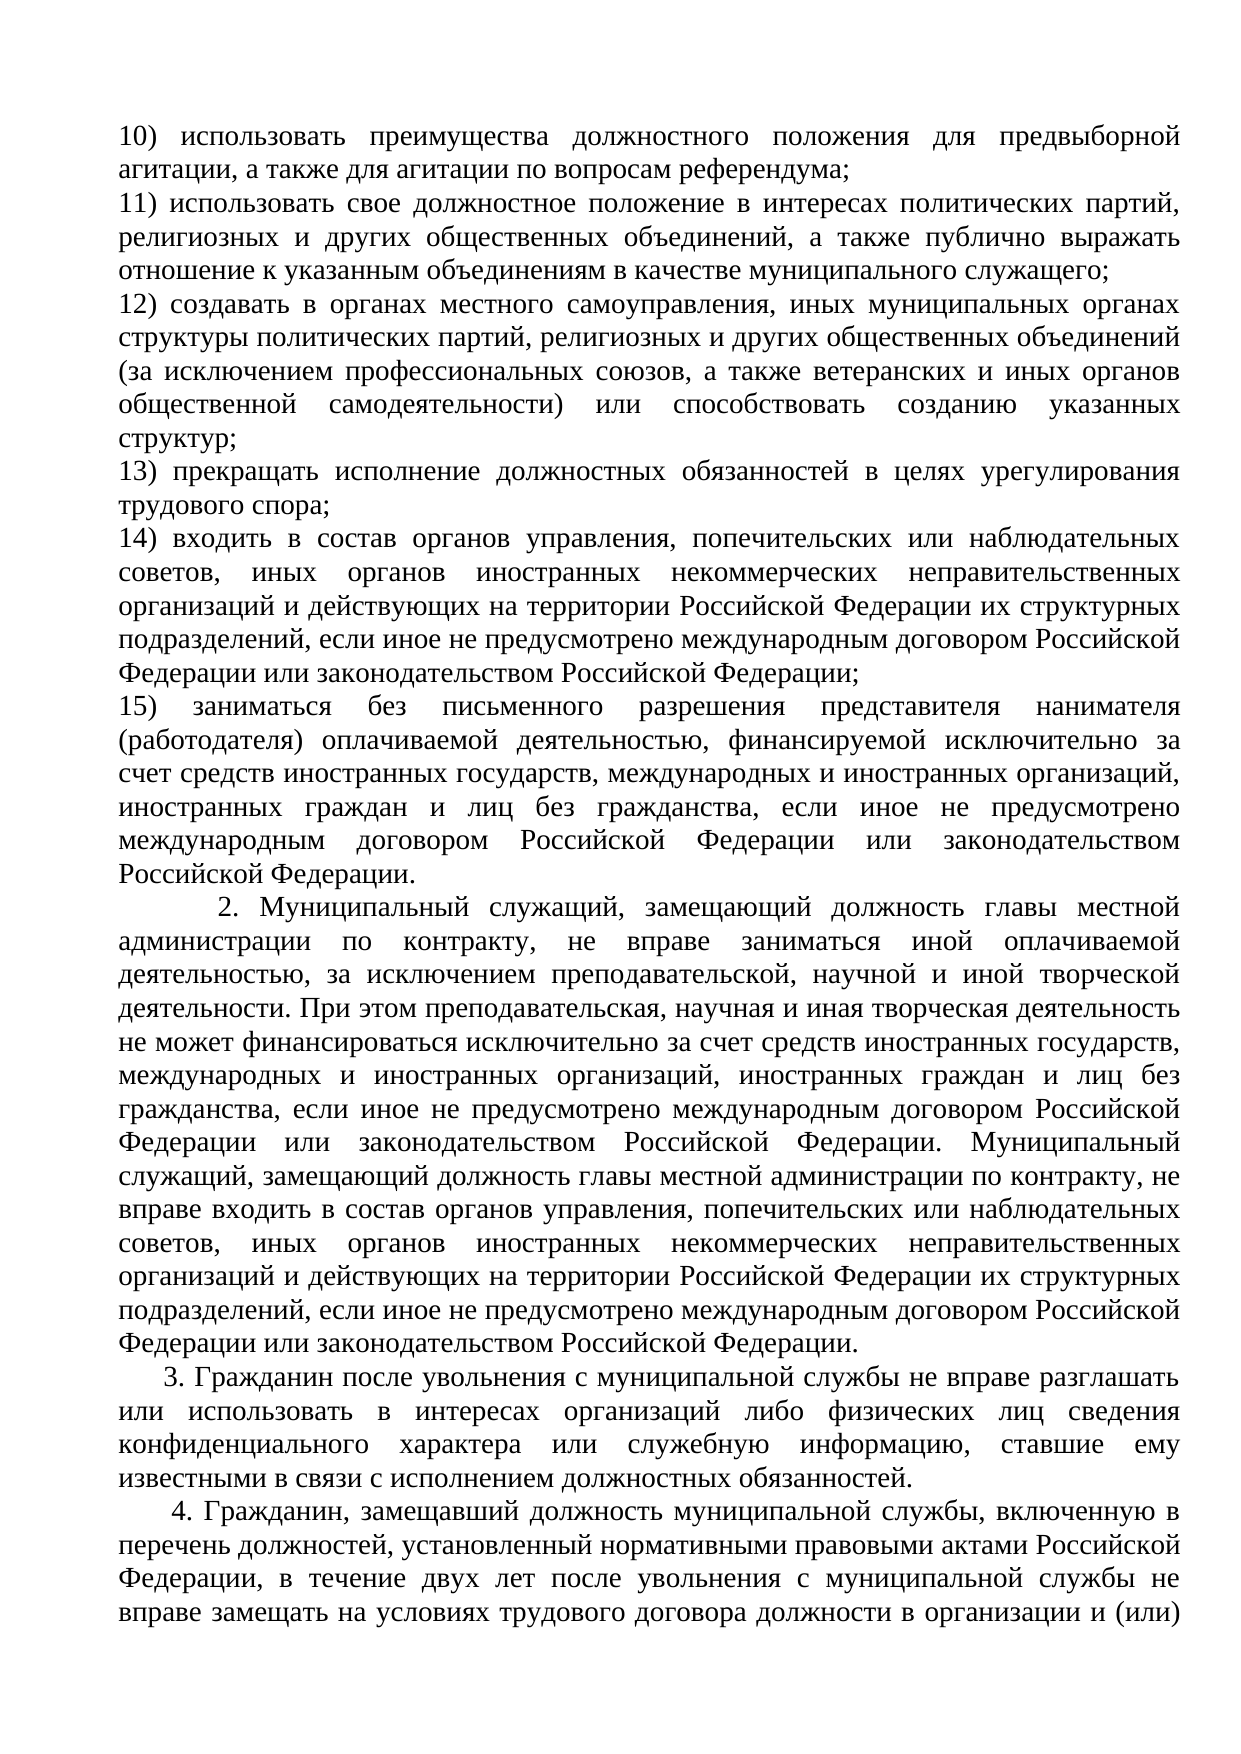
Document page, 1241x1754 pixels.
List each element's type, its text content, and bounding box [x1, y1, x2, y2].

text 12) создавать в органах местного самоуправления, иных муниципальных органах структуры политических партий, религиозных и других общественных объединений (за исключением профессиональных союзов, а также ветеранских и иных органов общественной самодеятельности) или способствовать созданию указанных структур; [118, 286, 1181, 453]
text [118, 1493, 1181, 1627]
text 2. Муниципальный служащий, замещающий должность главы местной администрации по контракту, не вправе заниматься иной оплачиваемой деятельностью, за исключением преподавательской, научной и иной творческой деятельности. При этом преподавательская, научная и иная творческая деятельность не может финансироваться исключительно за счет средств иностранных государств, международных и иностранных организаций, иностранных граждан и лиц без гражданства, если иное не предусмотрено международным договором Российской Федерации или законодательством Российской Федерации. Муниципальный служащий, замещающий должность главы местной администрации по контракту, не вправе входить в состав органов управления, попечительских или наблюдательных советов, иных органов иностранных некоммерческих неправительственных организаций и действующих на территории Российской Федерации их структурных подразделений, если иное не предусмотрено международным договором Российской Федерации или законодательством Российской Федерации. [118, 889, 1181, 1359]
text 10) использовать преимущества должностного положения для предвыборной агитации, а также для агитации по вопросам референдума; [118, 118, 1181, 185]
text 14) входить в состав органов управления, попечительских или наблюдательных советов, иных органов иностранных некоммерческих неправительственных организаций и действующих на территории Российской Федерации их структурных подразделений, если иное не предусмотрено международным договором Российской Федерации или законодательством Российской Федерации; [118, 521, 1181, 688]
text 13) прекращать исполнение должностных обязанностей в целях урегулирования трудового спора; [118, 453, 1181, 521]
text 3. Гражданин после увольнения с муниципальной службы не вправе разглашать или использовать в интересах организаций либо физических лиц сведения конфиденциального характера или служебную информацию, ставшие ему известными в связи с исполнением должностных обязанностей. [118, 1359, 1181, 1493]
text 15) заниматься без письменного разрешения представителя нанимателя (работодателя) оплачиваемой деятельностью, финансируемой исключительно за счет средств иностранных государств, международных и иностранных организаций, иностранных граждан и лиц без гражданства, если иное не предусмотрено международным договором Российской Федерации или законодательством Российской Федерации. [118, 688, 1181, 889]
text 11) использовать свое должностное положение в интересах политических партий, религиозных и других общественных объединений, а также публично выражать отношение к указанным объединениям в качестве муниципального служащего; [118, 185, 1181, 286]
